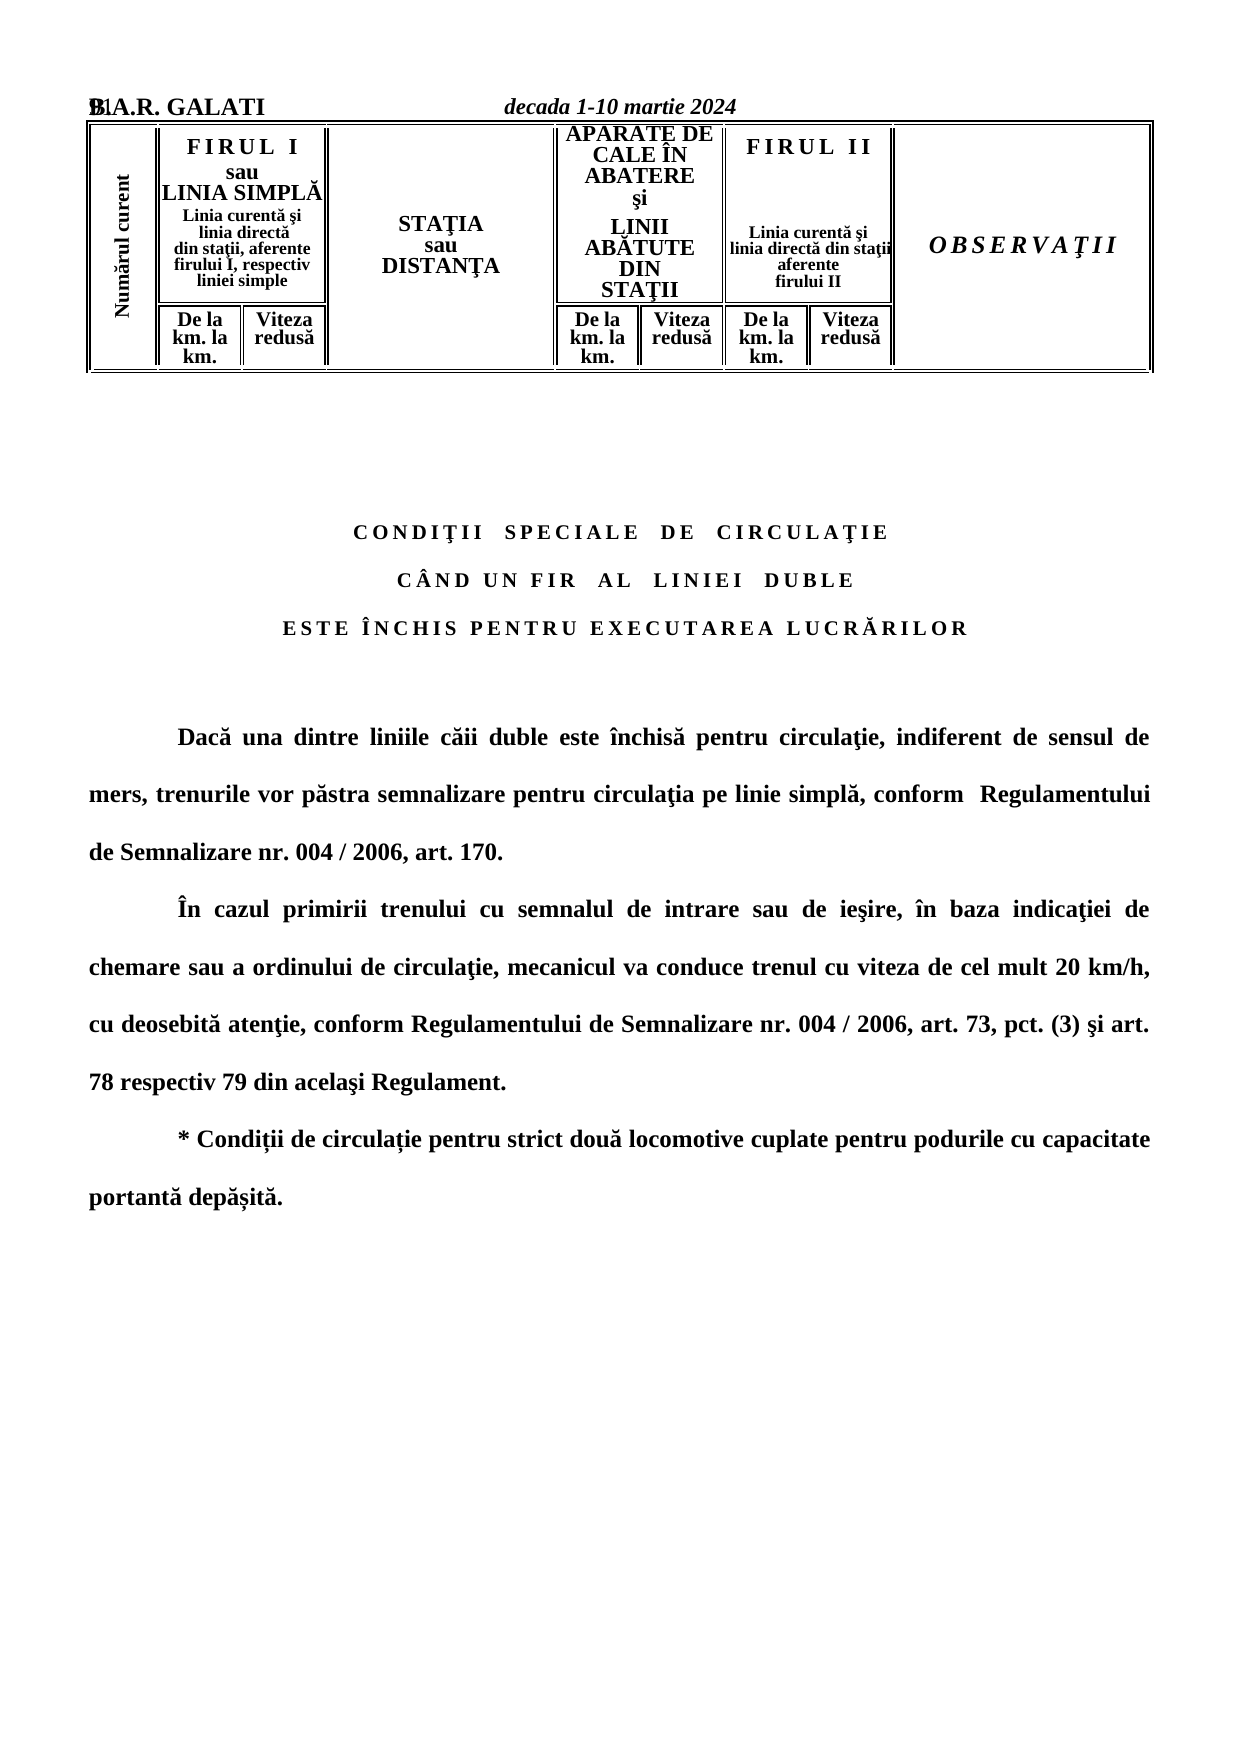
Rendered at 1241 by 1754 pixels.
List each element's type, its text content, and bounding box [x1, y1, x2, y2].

text CONDIŢII SPECIALE DE CIRCULAŢIE [94, 520, 1146, 544]
text * Condiții de circulație pentru strict două locomotive cuplate pentru podurile cu capacitate portantă depășită. [89, 1124, 1152, 1211]
text În cazul primirii trenului cu semnalul de intrare sau de ieşire, în baza indicaţiei de chemare sau a ordinului de circulaţie, mecanicul va conduce trenul cu viteza de cel mult 20 km/h, cu deosebită atenţie, conform Regulamentului de Semnalizare nr. 004 / 2006, art. 73, pct. (3) şi art. 78 respectiv 79 din acelaşi Regulament. [89, 894, 1152, 1096]
text Dacă una dintre liniile căii duble este închisă pentru circulaţie, indiferent de sensul de mers, trenurile vor păstra semnalizare pentru circulaţia pe linie simplă, conform Regulamentului de Semnalizare nr. 004 / 2006, art. 170. [89, 722, 1152, 866]
text ESTE ÎNCHIS PENTRU EXECUTAREA LUCRĂRILOR [94, 616, 1146, 640]
text CÂND UN FIR AL LINIEI DUBLE [94, 568, 1146, 592]
